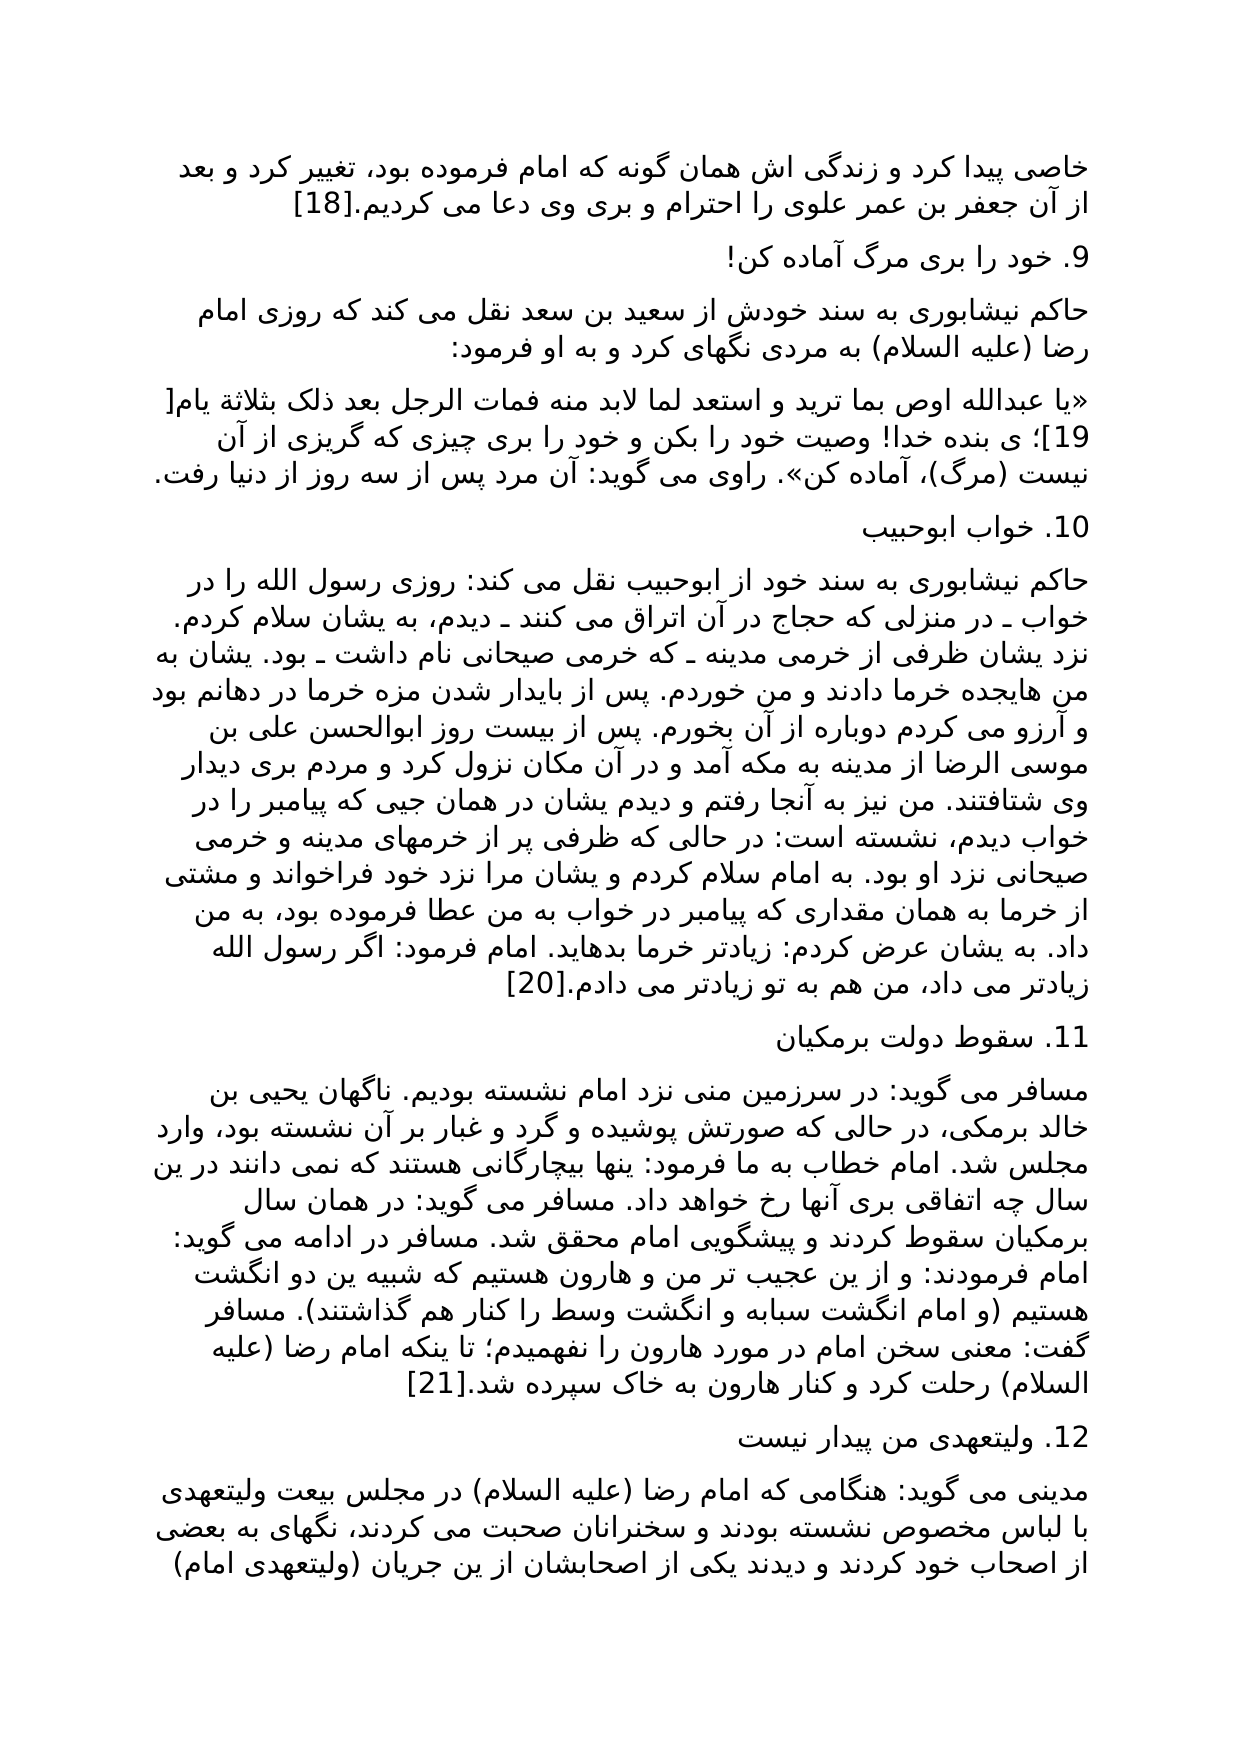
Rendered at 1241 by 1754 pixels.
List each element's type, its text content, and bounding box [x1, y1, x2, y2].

text 12. ولیتعهدی من پیدار نیست [150, 1420, 1090, 1454]
text 10. خواب ابوحبیب [150, 510, 1090, 544]
text حاکم نیشابوری به سند خودش از سعید بن سعد نقل می کند که روزی امام رضا (علیه السلام) به مردی نگهای کرد و به او فرمود: [150, 293, 1090, 364]
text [150, 1473, 1090, 1581]
text مسافر می گوید: در سرزمین منی نزد امام نشسته بودیم. ناگهان یحیی بن خالد برمکی، در حالی که صورتش پوشیده و گرد و غبار بر آن نشسته بود، وارد مجلس شد. امام خطاب به ما فرمود: ینها بیچارگانی هستند که نمی دانند در ین سال چه اتفاقی بری آنها رخ خواهد داد. مسافر می گوید: در همان سال برمکیان سقوط کردند و پیشگویی امام محقق شد. مسافر در ادامه می گوید: امام فرمودند: و از ین عجیب تر من و هارون هستیم که شبیه ین دو انگشت هستیم (و امام انگشت سبابه و انگشت وسط را کنار هم گذاشتند). مسافر گفت: معنی سخن امام در مورد هارون را نفهمیدم؛ تا ینکه امام رضا (علیه السلام) رحلت کرد و کنار هارون به خاک سپرده شد.[21] [150, 1073, 1090, 1401]
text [150, 150, 1090, 221]
text 9. خود را بری مرگ آماده کن! [150, 240, 1090, 274]
text حاکم نیشابوری به سند خود از ابوحبیب نقل می کند: روزی رسول الله را در خواب ـ در منزلی که حجاج در آن اتراق می کنند ـ دیدم، به یشان سلام کردم. نزد یشان ظرفی از خرمی مدینه ـ که خرمی صیحانی نام داشت ـ بود. یشان به من هایجده خرما دادند و من خوردم. پس از بایدار شدن مزه خرما در دهانم بود و آرزو می کردم دوباره از آن بخورم. پس از بیست روز ابوالحسن علی بن موسی الرضا از مدینه به مکه آمد و در آن مکان نزول کرد و مردم بری دیدار وی شتافتند. من نیز به آنجا رفتم و دیدم یشان در همان جیی که پیامبر را در خواب دیدم، نشسته است: در حالی که ظرفی پر از خرمهای مدینه و خرمی صیحانی نزد او بود. به امام سلام کردم و یشان مرا نزد خود فراخواند و مشتی از خرما به همان مقداری که پیامبر در خواب به من عطا فرموده بود، به من داد. به یشان عرض کردم: زیادتر خرما بدهاید. امام فرمود: اگر رسول الله زیادتر می داد، من هم به تو زیادتر می دادم.[20] [150, 563, 1090, 1001]
text «یا عبدالله اوص بما ترید و استعد لما لابد منه فمات الرجل بعد ذلک بثلاثة یام[19]؛ ی بنده خدا! وصیت خود را بکن و خود را بری چیزی که گریزی از آن نیست (مرگ)، آماده کن». راوی می گوید: آن مرد پس از سه روز از دنیا رفت. [150, 383, 1090, 491]
text 11. سقوط دولت برمکیان [150, 1020, 1090, 1054]
